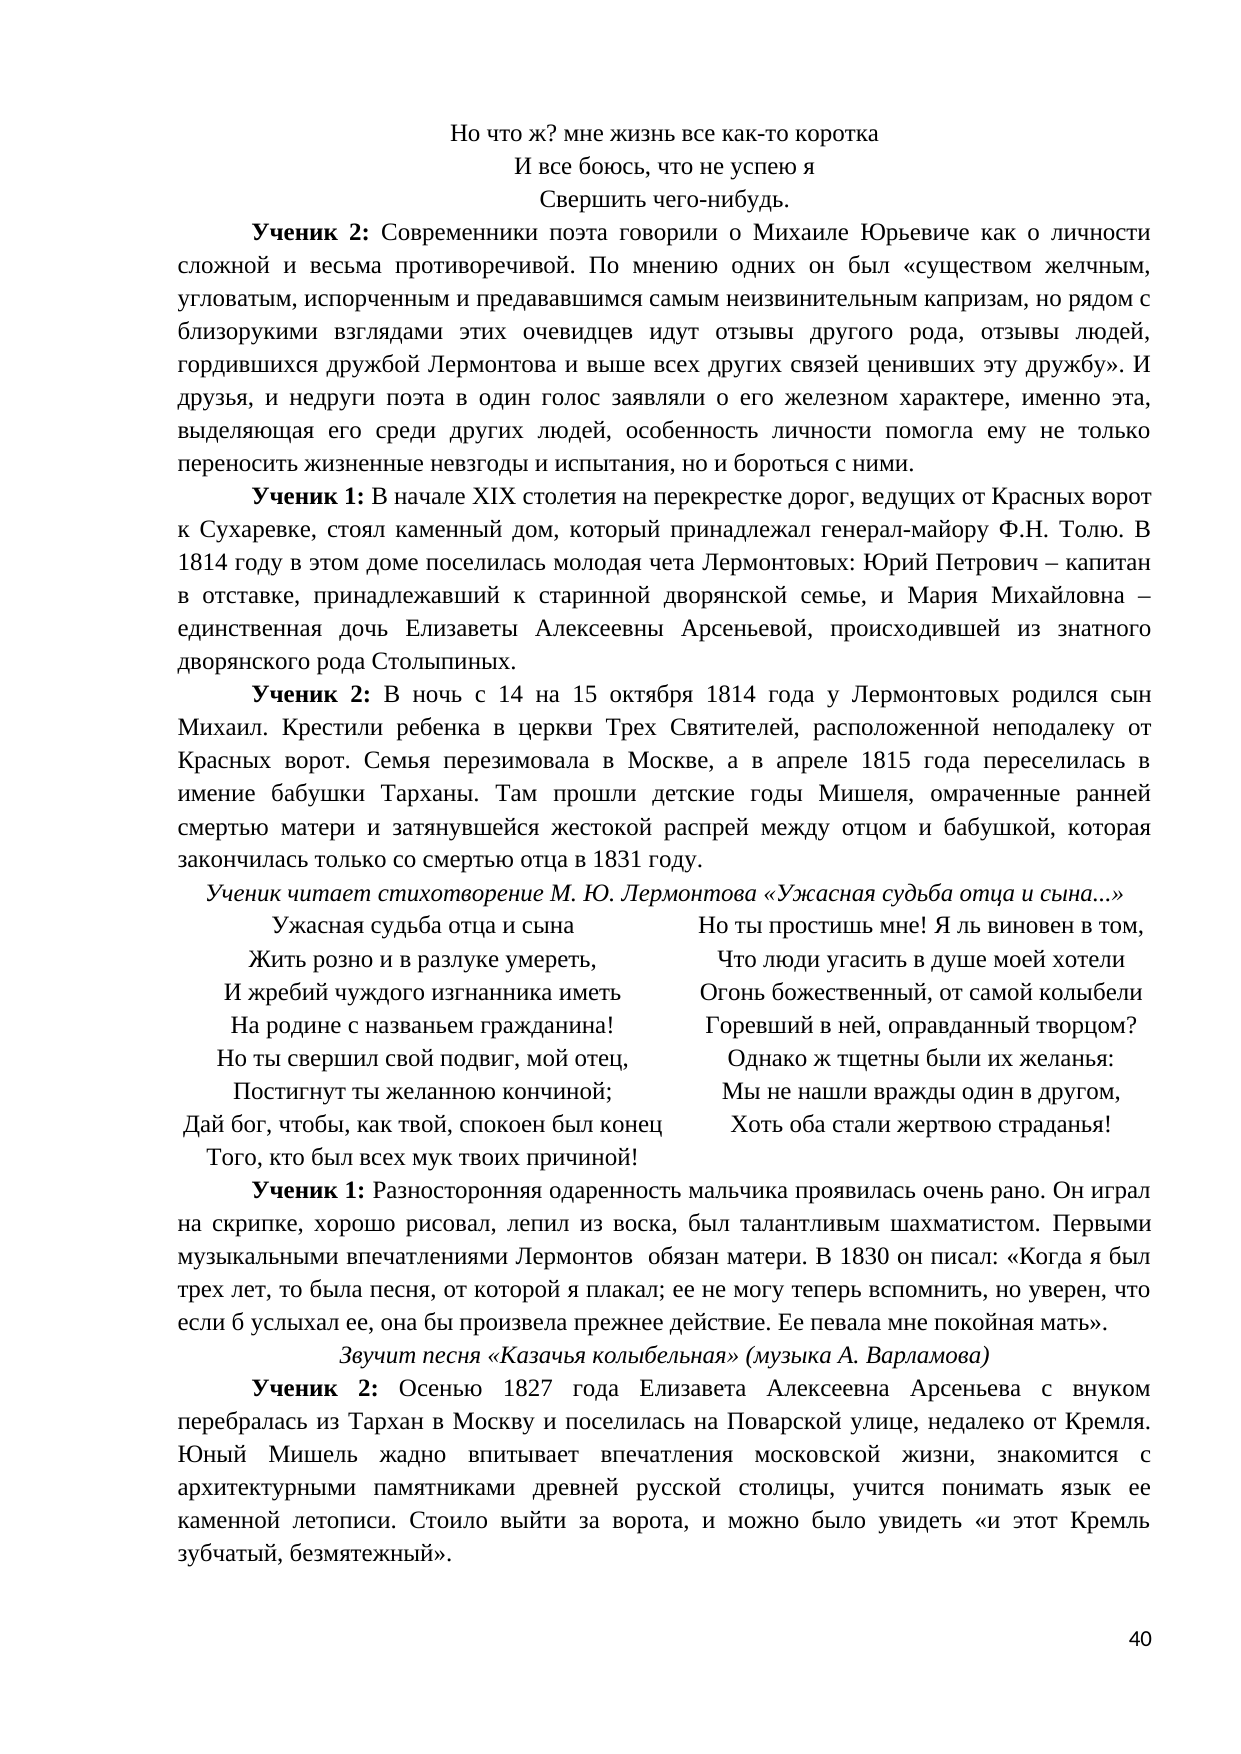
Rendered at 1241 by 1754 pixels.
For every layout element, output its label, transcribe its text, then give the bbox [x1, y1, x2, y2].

table_header Но ты простишь мне! Я ль виновен в том, Что люди угасить в душе моей хотели Огонь божественный, от самой колыбели Горевший в ней, оправданный творцом? Однако ж тщетны были их желанья: Мы не нашли вражды один в другом, Хоть оба стали жертвою страданья! [679, 911, 1163, 1175]
text И все боюсь, что не успею я [177, 151, 1152, 180]
text Звучит песня «Казачья колыбельная» (музыка А. Варламова) [177, 1340, 1152, 1369]
text Но что ж? мне жизнь все как-то коротка [177, 118, 1152, 147]
text Ученик читает стихотворение М. Ю. Лермонтова «Ужасная судьба отца и сына...» [177, 878, 1152, 906]
text Свершить чего-нибудь. [177, 184, 1152, 213]
table_header Ужасная судьба отца и сына Жить розно и в разлуке умереть, И жребий чуждого изгнанника иметь На родине с названьем гражданина! Но ты свершил свой подвиг, мой отец, Постигнут ты желанною кончиной; Дай бог, чтобы, как твой, спокоен был конец Того, кто был всех мук твоих причиной! [166, 911, 679, 1175]
text Ученик 2: Осенью 1827 года Елизавета Алексеевна Арсеньева с внуком перебралась из Тархан в Москву и поселилась на Поварской улице, недалеко от Кремля. Юный Мишель жадно впитывает впечатления московской жизни, знакомится с архитектурными памятниками древней русской столицы, учится понимать язык ее каменной летописи. Стоило выйти за ворота, и можно было увидеть «и этот Кремль зубчатый, безмятежный». [177, 1373, 1152, 1567]
text Ученик 1: Разносторонняя одаренность мальчика проявилась очень рано. Он играл на скрипке, хорошо рисовал, лепил из воска, был талантливым шахматистом. Первыми музыкальными впечатлениями Лермонтов обязан матери. В 1830 он писал: «Когда я был трех лет, то была песня, от которой я плакал; ее не могу теперь вспомнить, но уверен, что если б услыхал ее, она бы произвела прежнее действие. Ее певала мне покойная мать». [177, 1175, 1152, 1336]
text Ученик 2: В ночь с 14 на 15 октября 1814 года у Лермонтовых родился сын Михаил. Крестили ребенка в церкви Трех Святителей, расположенной неподалеку от Красных ворот. Семья перезимовала в Москве, а в апреле 1815 года переселилась в имение бабушки Тарханы. Там прошли детские годы Мишеля, омраченные ранней смертью матери и затянувшейся жестокой распрей между отцом и бабушкой, которая закончилась только со смертью отца в 1831 году. [177, 679, 1152, 873]
text Ученик 2: Современники поэта говорили о Михаиле Юрьевиче как о личности сложной и весьма противоречивой. По мнению одних он был «существом желчным, угловатым, испорченным и предававшимся самым неизвинительным капризам, но рядом с близорукими взглядами этих очевидцев идут отзывы другого рода, отзывы людей, гордившихся дружбой Лермонтова и выше всех других связей ценивших эту дружбу». И друзья, и недруги поэта в один голос заявляли о его железном характере, именно эта, выделяющая его среди других людей, особенность личности помогла ему не только переносить жизненные невзгоды и испытания, но и бороться с ними. [177, 217, 1152, 477]
text Ученик 1: В начале XIX столетия на перекрестке дорог, ведущих от Красных ворот к Сухаревке, стоял каменный дом, который принадлежал генерал-майору Ф.Н. Толю. В 1814 году в этом доме поселилась молодая чета Лермонтовых: Юрий Петрович – капитан в отставке, принадлежавший к старинной дворянской семье, и Мария Михайловна – единственная дочь Елизаветы Алексеевны Арсеньевой, происходившей из знатного дворянского рода Столыпиных. [177, 481, 1152, 675]
